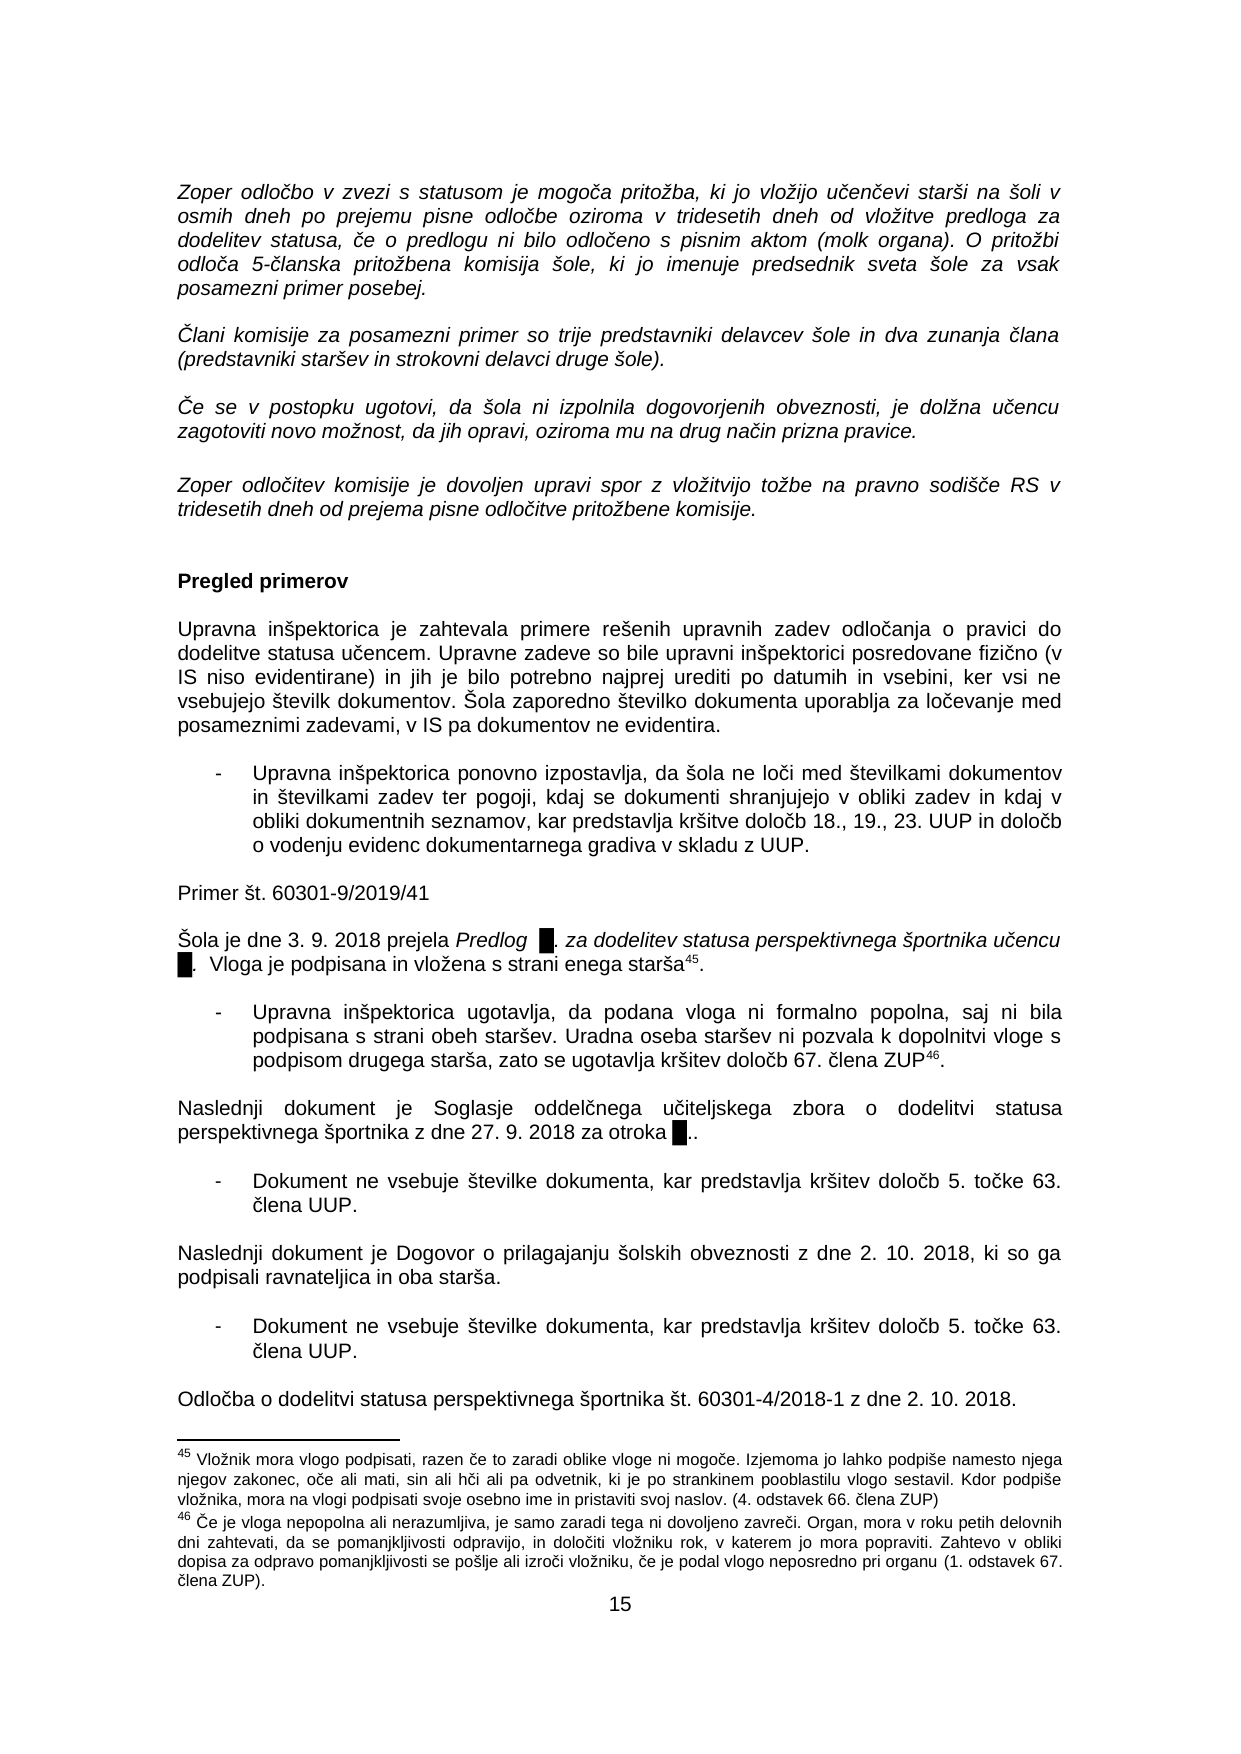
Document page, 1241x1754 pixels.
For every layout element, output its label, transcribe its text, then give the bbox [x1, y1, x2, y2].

list Šola je dne 3. 9. 2018 prejela Predlog █. za dodelitev statusa perspektivnega športnika učencu █. Vloga je podpisana in vložena s strani enega starša. [177, 928, 1063, 976]
list Upravna inšpektorica ponovno izpostavlja, da šola ne loči med številkami dokumentov in številkami zadev ter pogoji, kdaj se dokumenti shranjujejo v obliki zadev in kdaj v obliki dokumentnih seznamov, kar predstavlja kršitve določb 18., 19., 23. UUP in določb o vodenju evidenc dokumentarnega gradiva v skladu z UUP. [215, 761, 1063, 856]
list Dokument ne vsebuje številke dokumenta, kar predstavlja kršitev določb 5. točke 63. člena UUP. [215, 1313, 1063, 1362]
text Pregled primerov [177, 569, 1063, 593]
text Zoper odločbo v zvezi s statusom je mogoča pritožba, ki jo vložijo učenčevi starši na šoli v osmih dneh po prejemu pisne odločbe oziroma v tridesetih dneh od vložitve predloga za dodelitev statusa, če o predlogu ni bilo odločeno s pisnim aktom (molk organa). O pritožbi odloča 5-članska pritožbena komisija šole, ki jo imenuje predsednik sveta šole za vsak posamezni primer posebej. [177, 179, 1063, 299]
list Upravna inšpektorica ugotavlja, da podana vloga ni formalno popolna, saj ni bila podpisana s strani obeh staršev. Uradna oseba staršev ni pozvala k dopolnitvi vloge s podpisom drugega starša, zato se ugotavlja kršitev določb 67. člena ZUP. [215, 1000, 1063, 1072]
list Primer št. 60301-9/2019/41 [177, 880, 1063, 904]
text Odločba o dodelitvi statusa perspektivnega športnika št. 60301-4/2018-1 z dne 2. 10. 2018. [177, 1386, 1063, 1410]
text Če se v postopku ugotovi, da šola ni izpolnila dogovorjenih obveznosti, je dolžna učencu zagotoviti novo možnost, da jih opravi, oziroma mu na drug način prizna pravice. [177, 395, 1063, 443]
list Upravna inšpektorica je zahtevala primere rešenih upravnih zadev odločanja o pravici do dodelitve statusa učencem. Upravne zadeve so bile upravni inšpektorici posredovane fizično (v IS niso evidentirane) in jih je bilo potrebno najprej urediti po datumih in vsebini, ker vsi ne vsebujejo številk dokumentov. Šola zaporedno številko dokumenta uporablja za ločevanje med posameznimi zadevami, v IS pa dokumentov ne evidentira. [177, 617, 1063, 737]
list Dokument ne vsebuje številke dokumenta, kar predstavlja kršitev določb 5. točke 63. člena UUP. [215, 1168, 1063, 1217]
text Naslednji dokument je Dogovor o prilagajanju šolskih obveznosti z dne 2. 10. 2018, ki so ga podpisali ravnateljica in oba starša. [177, 1241, 1063, 1289]
text Zoper odločitev komisije je dovoljen upravi spor z vložitvijo tožbe na pravno sodišče RS v tridesetih dneh od prejema pisne odločitve pritožbene komisije. [177, 473, 1063, 521]
text Člani komisije za posamezni primer so trije predstavniki delavcev šole in dva zunanja člana (predstavniki staršev in strokovni delavci druge šole). [177, 323, 1063, 371]
text Naslednji dokument je Soglasje oddelčnega učiteljskega zbora o dodelitvi statusa perspektivnega športnika z dne 27. 9. 2018 za otroka █.. [177, 1096, 1063, 1144]
